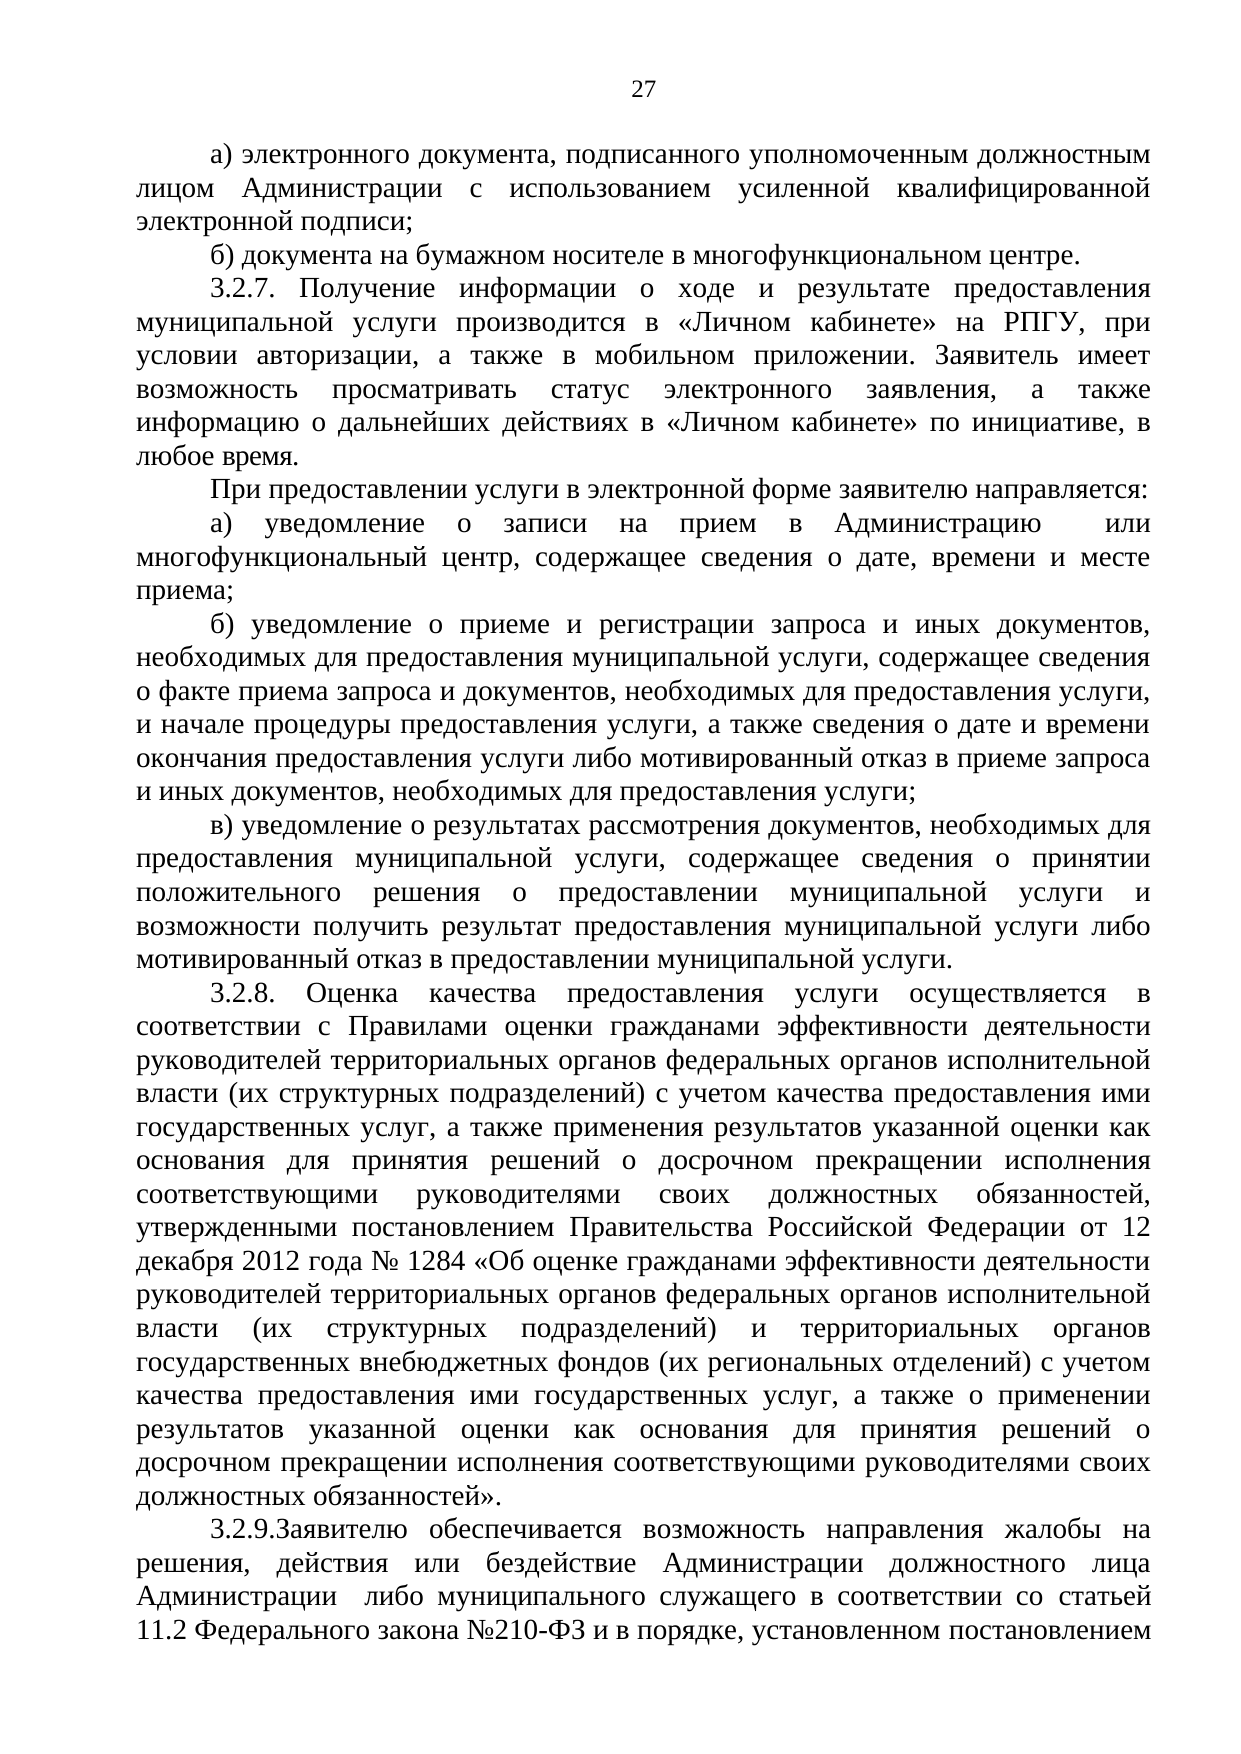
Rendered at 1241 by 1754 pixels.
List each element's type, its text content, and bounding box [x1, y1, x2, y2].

text 3.2.7. Получение информации о ходе и результате предоставления муниципальной услуги производится в «Личном кабинете» на РПГУ, при условии авторизации, а также в мобильном приложении. Заявитель имеет возможность просматривать статус электронного заявления, а также информацию о дальнейших действиях в «Личном кабинете» по инициативе, в любое время. [136, 270, 1152, 472]
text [136, 1511, 1152, 1646]
text При предоставлении услуги в электронной форме заявителю направляется: [136, 472, 1152, 505]
text б) уведомление о приеме и регистрации запроса и иных документов, необходимых для предоставления муниципальной услуги, содержащее сведения о факте приема запроса и документов, необходимых для предоставления услуги, и начале процедуры предоставления услуги, а также сведения о дате и времени окончания предоставления услуги либо мотивированный отказ в приеме запроса и иных документов, необходимых для предоставления услуги; [136, 606, 1152, 807]
text б) документа на бумажном носителе в многофункциональном центре. [136, 237, 1152, 270]
text а) уведомление о записи на прием в Администрацию или многофункциональный центр, содержащее сведения о дате, времени и месте приема; [136, 505, 1152, 606]
text а) электронного документа, подписанного уполномоченным должностным лицом Администрации с использованием усиленной квалифицированной электронной подписи; [136, 136, 1152, 237]
text в) уведомление о результатах рассмотрения документов, необходимых для предоставления муниципальной услуги, содержащее сведения о принятии положительного решения о предоставлении муниципальной услуги и возможности получить результат предоставления муниципальной услуги либо мотивированный отказ в предоставлении муниципальной услуги. [136, 807, 1152, 975]
text 3.2.8. Оценка качества предоставления услуги осуществляется в соответствии с Правилами оценки гражданами эффективности деятельности руководителей территориальных органов федеральных органов исполнительной власти (их структурных подразделений) с учетом качества предоставления ими государственных услуг, а также применения результатов указанной оценки как основания для принятия решений о досрочном прекращении исполнения соответствующими руководителями своих должностных обязанностей, утвержденными постановлением Правительства Российской Федерации от 12 декабря 2012 года № 1284 «Об оценке гражданами эффективности деятельности руководителей территориальных органов федеральных органов исполнительной власти (их структурных подразделений) и территориальных органов государственных внебюджетных фондов (их региональных отделений) с учетом качества предоставления ими государственных услуг, а также о применении результатов указанной оценки как основания для принятия решений о досрочном прекращении исполнения соответствующими руководителями своих должностных обязанностей». [136, 975, 1152, 1511]
